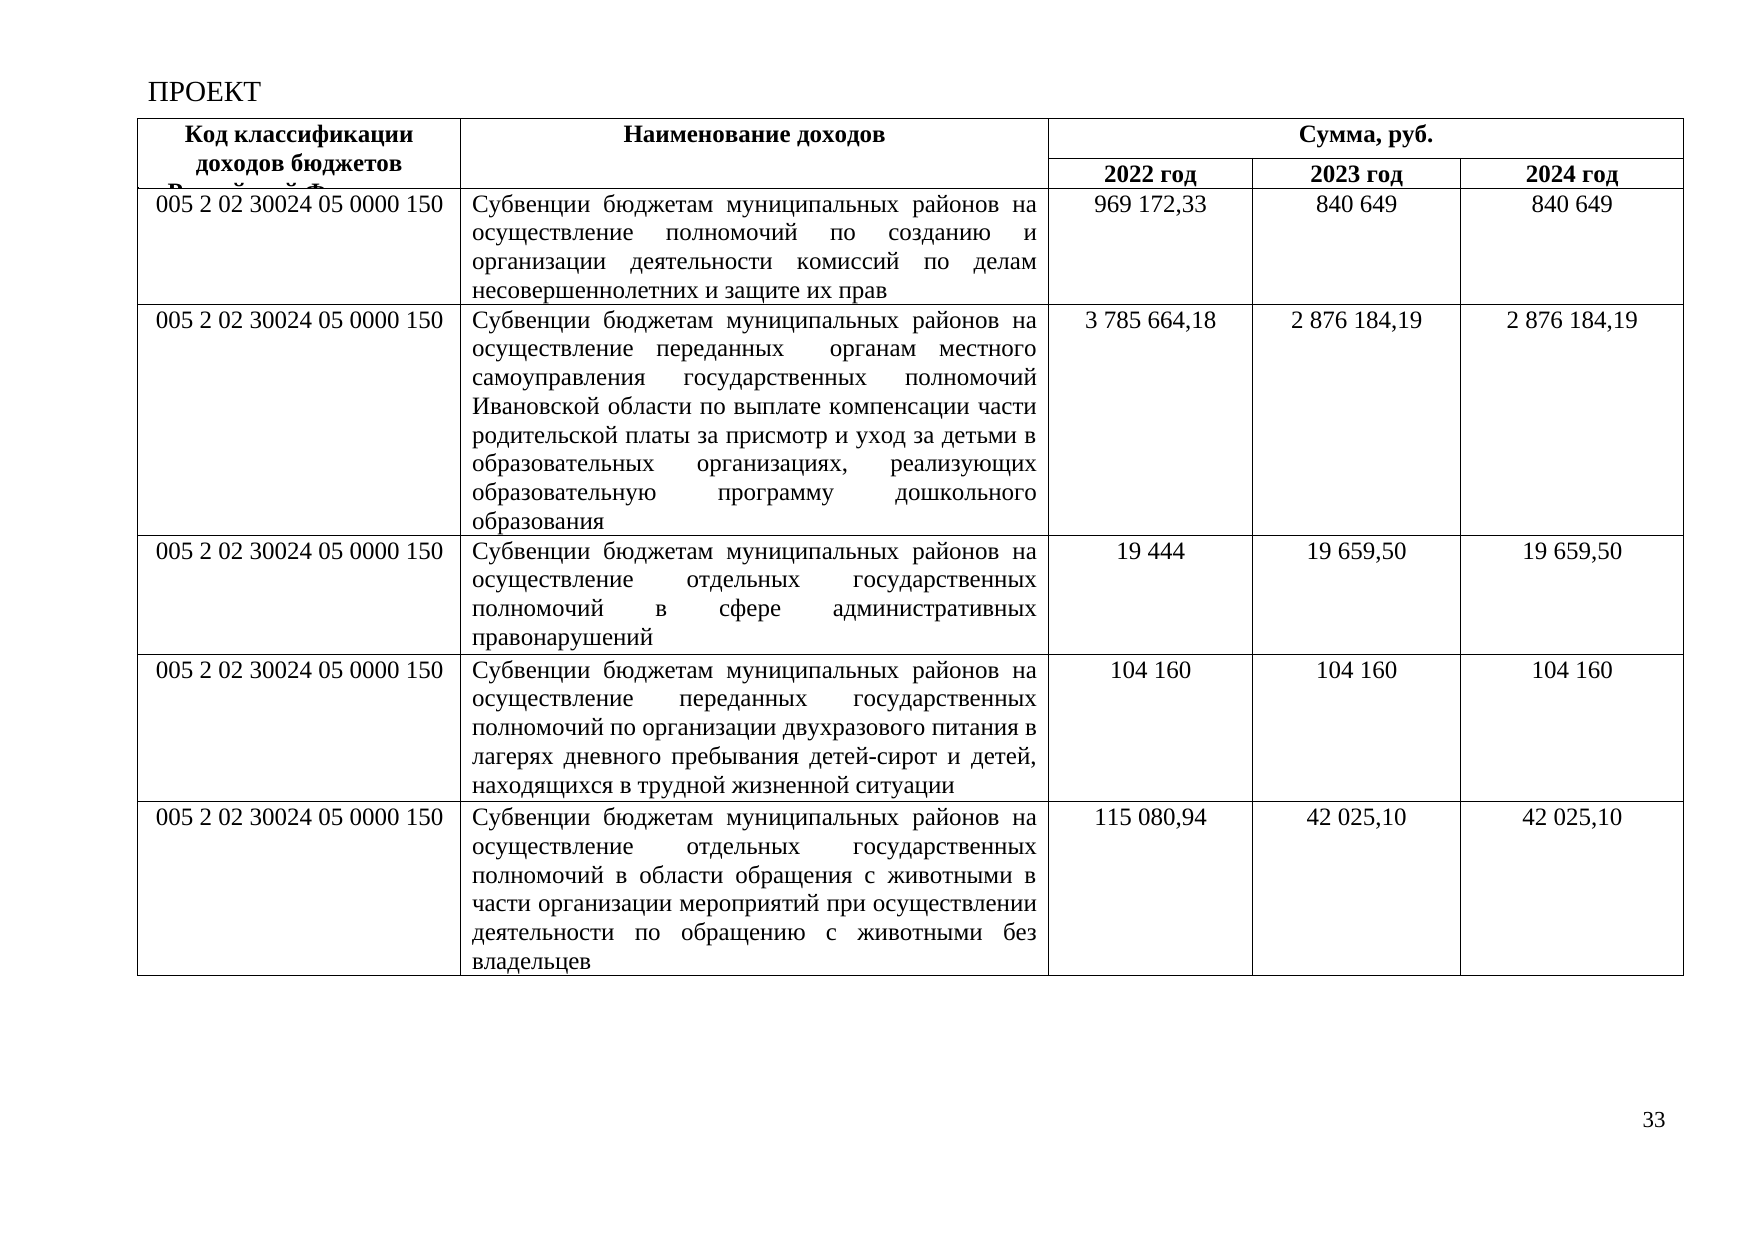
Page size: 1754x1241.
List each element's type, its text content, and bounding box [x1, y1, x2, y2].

table_cell 42 025,10 [1461, 802, 1683, 975]
table_cell 19 659,50 [1253, 536, 1460, 654]
table_cell Субвенции бюджетам муниципальных районов на осуществление переданных органам местного самоуправления государственных полномочий Ивановской области по выплате компенсации части родительской платы за присмотр и уход за детьми в образовательных организациях, реализующих образовательную программу дошкольного образования [461, 305, 1048, 535]
table_cell 840 649 [1253, 189, 1460, 304]
table_cell Субвенции бюджетам муниципальных районов на осуществление полномочий по созданию и организации деятельности комиссий по делам несовершеннолетних и защите их прав [461, 189, 1048, 304]
table_cell 840 649 [1461, 189, 1683, 304]
table_cell 005 2 02 30024 05 0000 150 [138, 802, 460, 975]
table_cell 2023 год [1253, 159, 1460, 188]
table_cell 3 785 664,18 [1049, 305, 1252, 535]
table_cell 2 876 184,19 [1461, 305, 1683, 535]
table_cell 2024 год [1461, 159, 1683, 188]
table_cell 2 876 184,19 [1253, 305, 1460, 535]
table_cell 104 160 [1461, 655, 1683, 801]
table_cell 104 160 [1253, 655, 1460, 801]
table_cell Субвенции бюджетам муниципальных районов на осуществление переданных государственных полномочий по организации двухразового питания в лагерях дневного пребывания детей-сирот и детей, находящихся в трудной жизненной ситуации [461, 655, 1048, 801]
table_cell Субвенции бюджетам муниципальных районов на осуществление отдельных государственных полномочий в области обращения с животными в части организации мероприятий при осуществлении деятельности по обращению с животными без владельцев [461, 802, 1048, 975]
table_header Наименование доходов [461, 119, 1048, 188]
table_cell 005 2 02 30024 05 0000 150 [138, 189, 460, 304]
table_cell 115 080,94 [1049, 802, 1252, 975]
table_cell 969 172,33 [1049, 189, 1252, 304]
table_cell 104 160 [1049, 655, 1252, 801]
table_cell 19 659,50 [1461, 536, 1683, 654]
table_cell 005 2 02 30024 05 0000 150 [138, 305, 460, 535]
table_cell 19 444 [1049, 536, 1252, 654]
table_cell 42 025,10 [1253, 802, 1460, 975]
table_cell Субвенции бюджетам муниципальных районов на осуществление отдельных государственных полномочий в сфере административных правонарушений [461, 536, 1048, 654]
table_header Сумма, руб. [1049, 119, 1683, 158]
table_cell 005 2 02 30024 05 0000 150 [138, 655, 460, 801]
table_cell 2022 год [1049, 159, 1252, 188]
table_cell 005 2 02 30024 05 0000 150 [138, 536, 460, 654]
table_header Код классификации доходов бюджетов Российской Федерации [138, 119, 460, 188]
